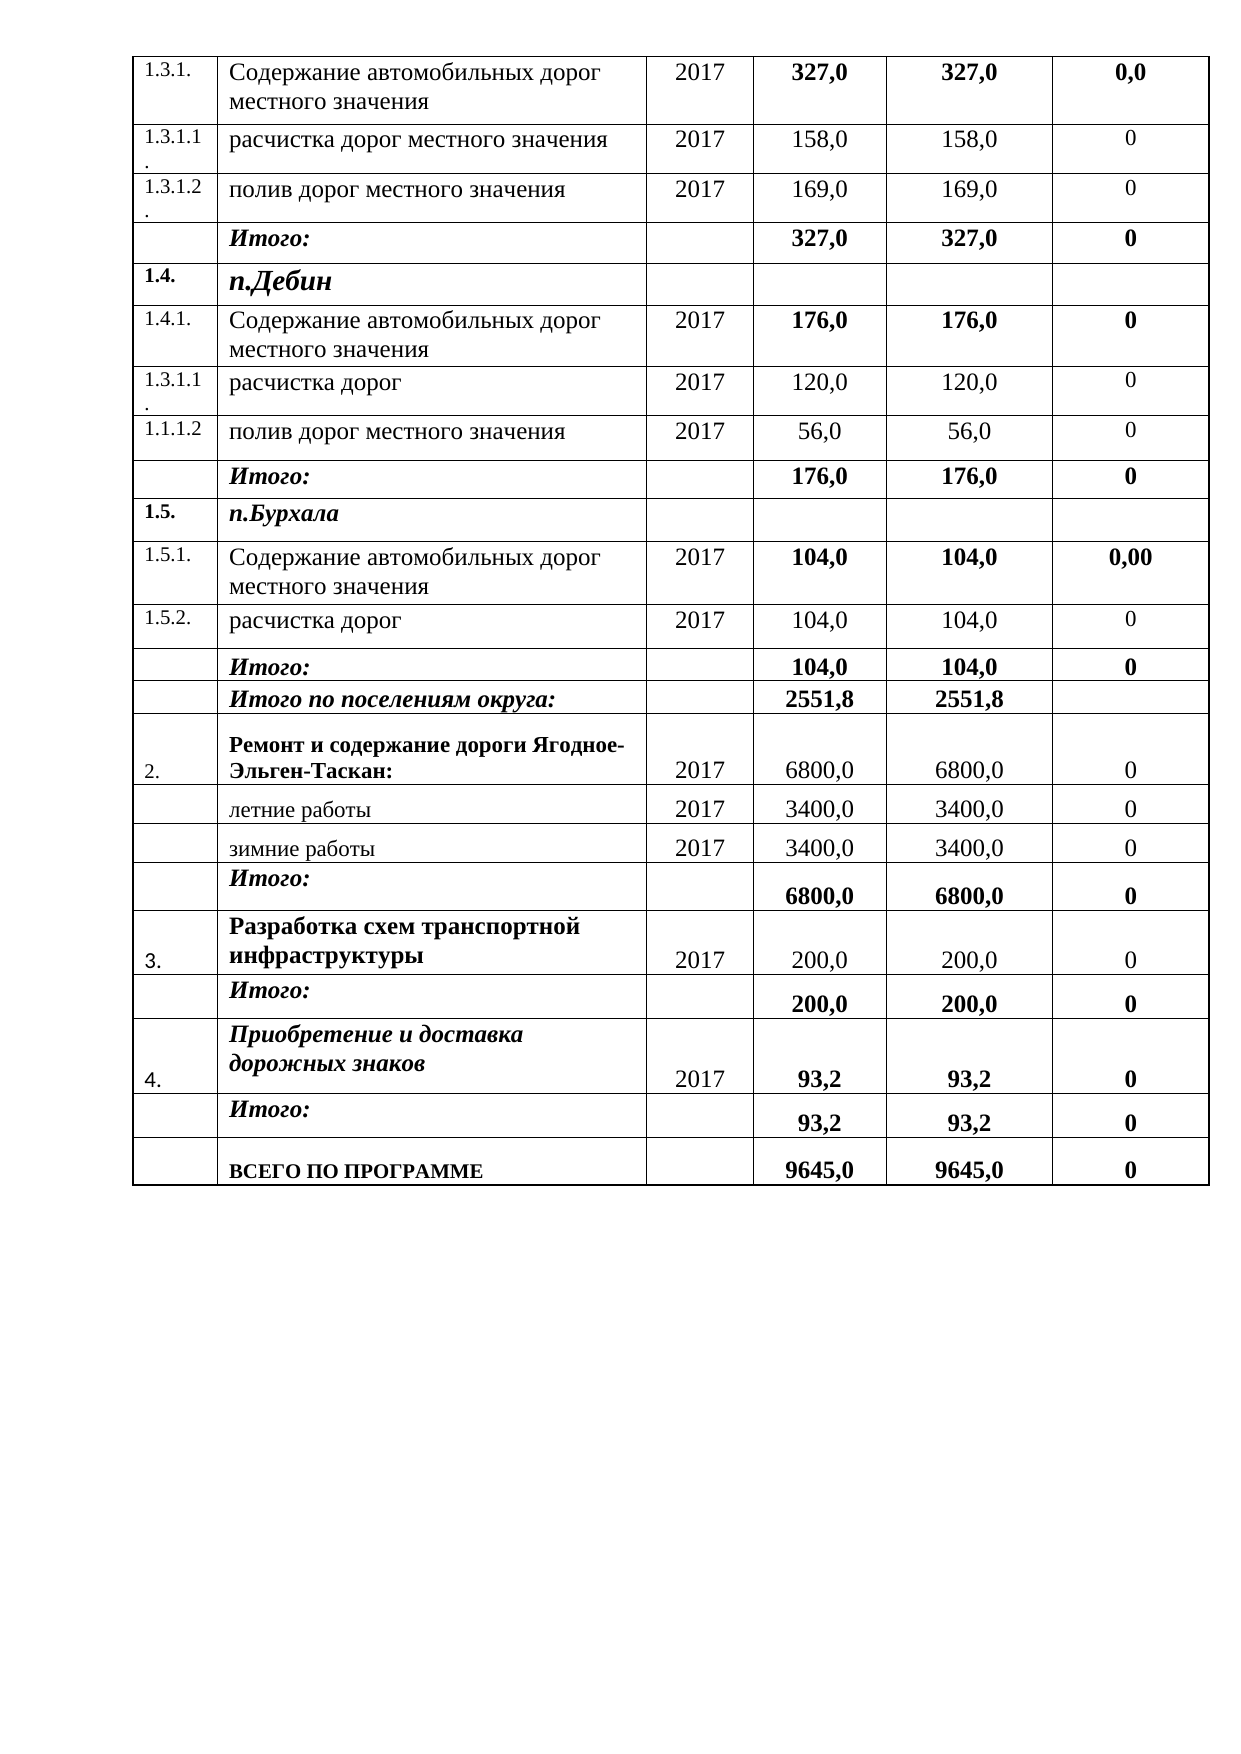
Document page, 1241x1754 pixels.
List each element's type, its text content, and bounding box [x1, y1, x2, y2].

table_cell 1.3.1.1. [134, 125, 217, 173]
table_cell 169,0 [754, 174, 886, 222]
table_cell 4. [134, 1019, 217, 1093]
table_cell 3400,0 [754, 785, 886, 822]
table_cell 0,00 [1053, 542, 1208, 604]
table_cell [1053, 681, 1208, 713]
table_cell Итого: [218, 975, 646, 1018]
table_cell 56,0 [754, 416, 886, 460]
table_cell 1.1.1.2 [134, 416, 217, 460]
table_cell 3400,0 [887, 785, 1052, 822]
table_cell [647, 1094, 753, 1137]
table_cell Итого по поселениям округа: [218, 681, 646, 713]
table_cell [134, 975, 217, 1018]
table_cell [754, 499, 886, 541]
table_cell 2017 [647, 367, 753, 415]
table_cell 6800,0 [887, 714, 1052, 783]
table_cell 104,0 [887, 605, 1052, 647]
table_cell [754, 264, 886, 304]
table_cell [218, 57, 646, 123]
table_cell 327,0 [754, 223, 886, 262]
table_cell 3400,0 [754, 824, 886, 862]
table_cell 2017 [647, 1019, 753, 1093]
table_cell расчистка дорог [218, 605, 646, 647]
table_cell 1.5. [134, 499, 217, 541]
table_cell [134, 1138, 217, 1183]
table_cell 2017 [647, 306, 753, 366]
table_cell 9645,0 [754, 1138, 886, 1183]
table_cell Содержание автомобильных дорог местного значения [218, 542, 646, 604]
table_cell [1053, 499, 1208, 541]
table_cell 327,0 [887, 57, 1052, 123]
table_cell [134, 785, 217, 822]
table_cell [647, 499, 753, 541]
table_cell 0,0 [1053, 57, 1208, 123]
table_cell Итого: [218, 461, 646, 497]
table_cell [218, 306, 646, 366]
table_cell [647, 1138, 753, 1183]
table_cell [887, 499, 1052, 541]
table_cell 0 [1053, 824, 1208, 862]
table_cell 176,0 [754, 461, 886, 497]
table_cell 1.4.1. [134, 306, 217, 366]
table_cell 0 [1053, 714, 1208, 783]
table_cell 120,0 [887, 367, 1052, 415]
table_cell 56,0 [887, 416, 1052, 460]
table_cell Итого: [218, 649, 646, 680]
table_cell 0 [1053, 223, 1208, 262]
table_cell 0 [1053, 367, 1208, 415]
table_cell 104,0 [887, 542, 1052, 604]
table_cell полив дорог местного значения [218, 416, 646, 460]
table_cell [647, 649, 753, 680]
table_cell 0 [1053, 125, 1208, 173]
table_cell 104,0 [754, 605, 886, 647]
table_cell 2551,8 [887, 681, 1052, 713]
table_cell [647, 461, 753, 497]
table_cell 176,0 [887, 461, 1052, 497]
table_cell 93,2 [754, 1094, 886, 1137]
table_cell 104,0 [887, 649, 1052, 680]
table_cell 2017 [647, 824, 753, 862]
table_cell расчистка дорог [218, 367, 646, 415]
table_cell 200,0 [887, 975, 1052, 1018]
table_cell 0 [1053, 975, 1208, 1018]
table_cell 93,2 [887, 1019, 1052, 1093]
table_cell [647, 681, 753, 713]
table_cell Итого: [218, 863, 646, 910]
table_cell полив дорог местного значения [218, 174, 646, 222]
table_cell зимние работы [218, 824, 646, 862]
table_cell 0 [1053, 416, 1208, 460]
table_cell 1.3.1. [134, 57, 217, 123]
table_cell 0 [1053, 863, 1208, 910]
table_cell [647, 264, 753, 304]
table_cell [647, 223, 753, 262]
table_cell 93,2 [754, 1019, 886, 1093]
table_cell 176,0 [887, 306, 1052, 366]
table_cell 0 [1053, 605, 1208, 647]
table_cell [134, 824, 217, 862]
table_cell [134, 863, 217, 910]
table_cell 120,0 [754, 367, 886, 415]
table_cell 0 [1053, 306, 1208, 366]
table_cell 3400,0 [887, 824, 1052, 862]
table_cell 2017 [647, 714, 753, 783]
table_cell 1.3.1.1. [134, 367, 217, 415]
table_cell [647, 863, 753, 910]
table_cell расчистка дорог местного значения [218, 125, 646, 173]
table_cell 0 [1053, 1019, 1208, 1093]
table_cell летние работы [218, 785, 646, 822]
table_cell 93,2 [887, 1094, 1052, 1137]
table_cell [1053, 264, 1208, 304]
table_cell [134, 681, 217, 713]
table_cell Приобретение и доставка дорожных знаков [218, 1019, 646, 1093]
table_cell 0 [1053, 461, 1208, 497]
table_cell 2017 [647, 542, 753, 604]
table_cell 158,0 [754, 125, 886, 173]
table_cell 2017 [647, 174, 753, 222]
table_cell [134, 461, 217, 497]
table_cell 6800,0 [754, 863, 886, 910]
table_cell ВСЕГО ПО ПРОГРАММЕ [218, 1138, 646, 1183]
table_cell 2017 [647, 785, 753, 822]
table_cell Разработка схем транспортной инфраструктуры [218, 911, 646, 974]
table_cell [134, 649, 217, 680]
table_cell 6800,0 [887, 863, 1052, 910]
table_cell 3. [134, 911, 217, 974]
table_cell 158,0 [887, 125, 1052, 173]
table_cell 200,0 [754, 911, 886, 974]
table_cell [887, 264, 1052, 304]
table_cell 0 [1053, 174, 1208, 222]
table_cell 2. [134, 714, 217, 783]
table_cell 2017 [647, 605, 753, 647]
table_cell 2551,8 [754, 681, 886, 713]
table_cell 327,0 [754, 57, 886, 123]
table_cell 104,0 [754, 649, 886, 680]
table_cell 104,0 [754, 542, 886, 604]
table_cell Итого: [218, 223, 646, 262]
table_cell 1.4. [134, 264, 217, 304]
table_cell 0 [1053, 785, 1208, 822]
table_cell Ремонт и содержание дороги Ягодное-Эльген-Таскан: [218, 714, 646, 783]
table_cell [134, 223, 217, 262]
table_cell 0 [1053, 1094, 1208, 1137]
table_cell 169,0 [887, 174, 1052, 222]
table_cell 1.5.1. [134, 542, 217, 604]
table_cell 327,0 [887, 223, 1052, 262]
table_cell 2017 [647, 57, 753, 123]
table_cell 1.5.2. [134, 605, 217, 647]
table_cell [134, 1094, 217, 1137]
table_cell 0 [1053, 649, 1208, 680]
table_cell 200,0 [887, 911, 1052, 974]
table_cell 0 [1053, 1138, 1208, 1183]
table_cell [647, 975, 753, 1018]
table_cell 2017 [647, 416, 753, 460]
table_cell 1.3.1.2. [134, 174, 217, 222]
table_cell 9645,0 [887, 1138, 1052, 1183]
table_cell 2017 [647, 911, 753, 974]
table_cell п.Бурхала [218, 499, 646, 541]
table_cell 2017 [647, 125, 753, 173]
table_cell 0 [1053, 911, 1208, 974]
table_cell п.Дебин [218, 264, 646, 304]
table_cell 176,0 [754, 306, 886, 366]
table_cell 200,0 [754, 975, 886, 1018]
table_cell Итого: [218, 1094, 646, 1137]
table_cell 6800,0 [754, 714, 886, 783]
